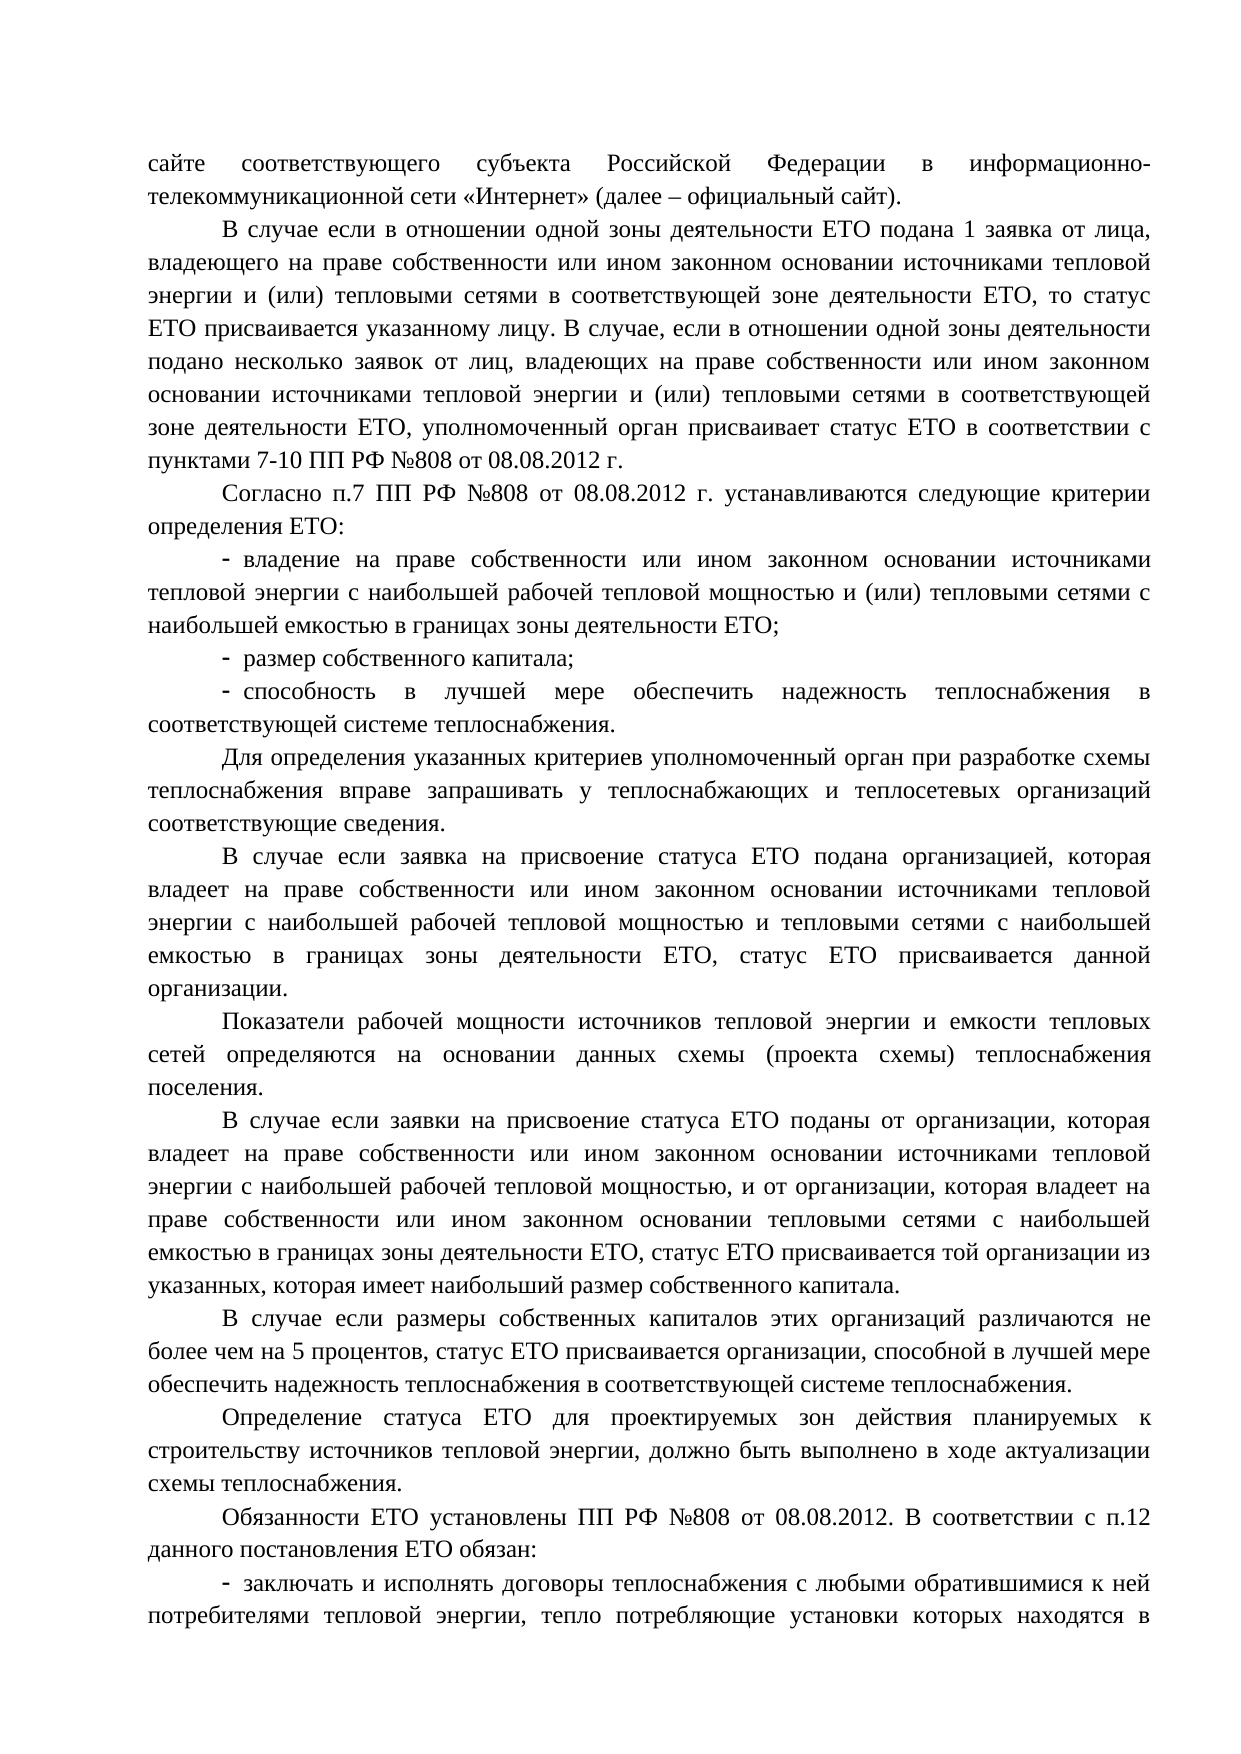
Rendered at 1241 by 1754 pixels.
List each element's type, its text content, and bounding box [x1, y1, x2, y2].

text В случае если заявка на присвоение статуса ЕТО подана организацией, которая владеет на праве собственности или ином законном основании источниками тепловой энергии с наибольшей рабочей тепловой мощностью и тепловыми сетями с наибольшей емкостью в границах зоны деятельности ЕТО, статус ЕТО присваивается данной организации. [148, 841, 1152, 1002]
list размер собственного капитала; [148, 643, 1152, 672]
text В случае если заявки на присвоение статуса ЕТО поданы от организации, которая владеет на праве собственности или ином законном основании источниками тепловой энергии с наибольшей рабочей тепловой мощностью, и от организации, которая владеет на праве собственности или ином законном основании тепловыми сетями с наибольшей емкостью в границах зоны деятельности ЕТО, статус ЕТО присваивается той организации из указанных, которая имеет наибольший размер собственного капитала. [148, 1105, 1152, 1299]
text Согласно п.7 ПП РФ №808 от 08.08.2012 г. устанавливаются следующие критерии определения ЕТО: [148, 478, 1152, 540]
text Показатели рабочей мощности источников тепловой энергии и емкости тепловых сетей определяются на основании данных схемы (проекта схемы) теплоснабжения поселения. [148, 1006, 1152, 1101]
text Для определения указанных критериев уполномоченный орган при разработке схемы теплоснабжения вправе запрашивать у теплоснабжающих и теплосетевых организаций соответствующие сведения. [148, 742, 1152, 837]
list владение на праве собственности или ином законном основании источниками тепловой энергии с наибольшей рабочей тепловой мощностью и (или) тепловыми сетями с наибольшей емкостью в границах зоны деятельности ЕТО; [148, 544, 1152, 639]
text Определение статуса ЕТО для проектируемых зон действия планируемых к строительству источников тепловой энергии, должно быть выполнено в ходе актуализации схемы теплоснабжения. [148, 1402, 1152, 1497]
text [148, 148, 1152, 209]
text В случае если размеры собственных капиталов этих организаций различаются не более чем на 5 процентов, статус ЕТО присваивается организации, способной в лучшей мере обеспечить надежность теплоснабжения в соответствующей системе теплоснабжения. [148, 1303, 1152, 1398]
text В случае если в отношении одной зоны деятельности ЕТО подана 1 заявка от лица, владеющего на праве собственности или ином законном основании источниками тепловой энергии и (или) тепловыми сетями в соответствующей зоне деятельности ЕТО, то статус ЕТО присваивается указанному лицу. В случае, если в отношении одной зоны деятельности подано несколько заявок от лиц, владеющих на праве собственности или ином законном основании источниками тепловой энергии и (или) тепловыми сетями в соответствующей зоне деятельности ЕТО, уполномоченный орган присваивает статус ЕТО в соответствии с пунктами 7-10 ПП РФ №808 от 08.08.2012 г. [148, 214, 1152, 474]
list способность в лучшей мере обеспечить надежность теплоснабжения в соответствующей системе теплоснабжения. [148, 676, 1152, 738]
text Обязанности ЕТО установлены ПП РФ №808 от 08.08.2012. В соответствии с п.12 данного постановления ЕТО обязан: [148, 1502, 1152, 1563]
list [148, 1568, 1152, 1629]
